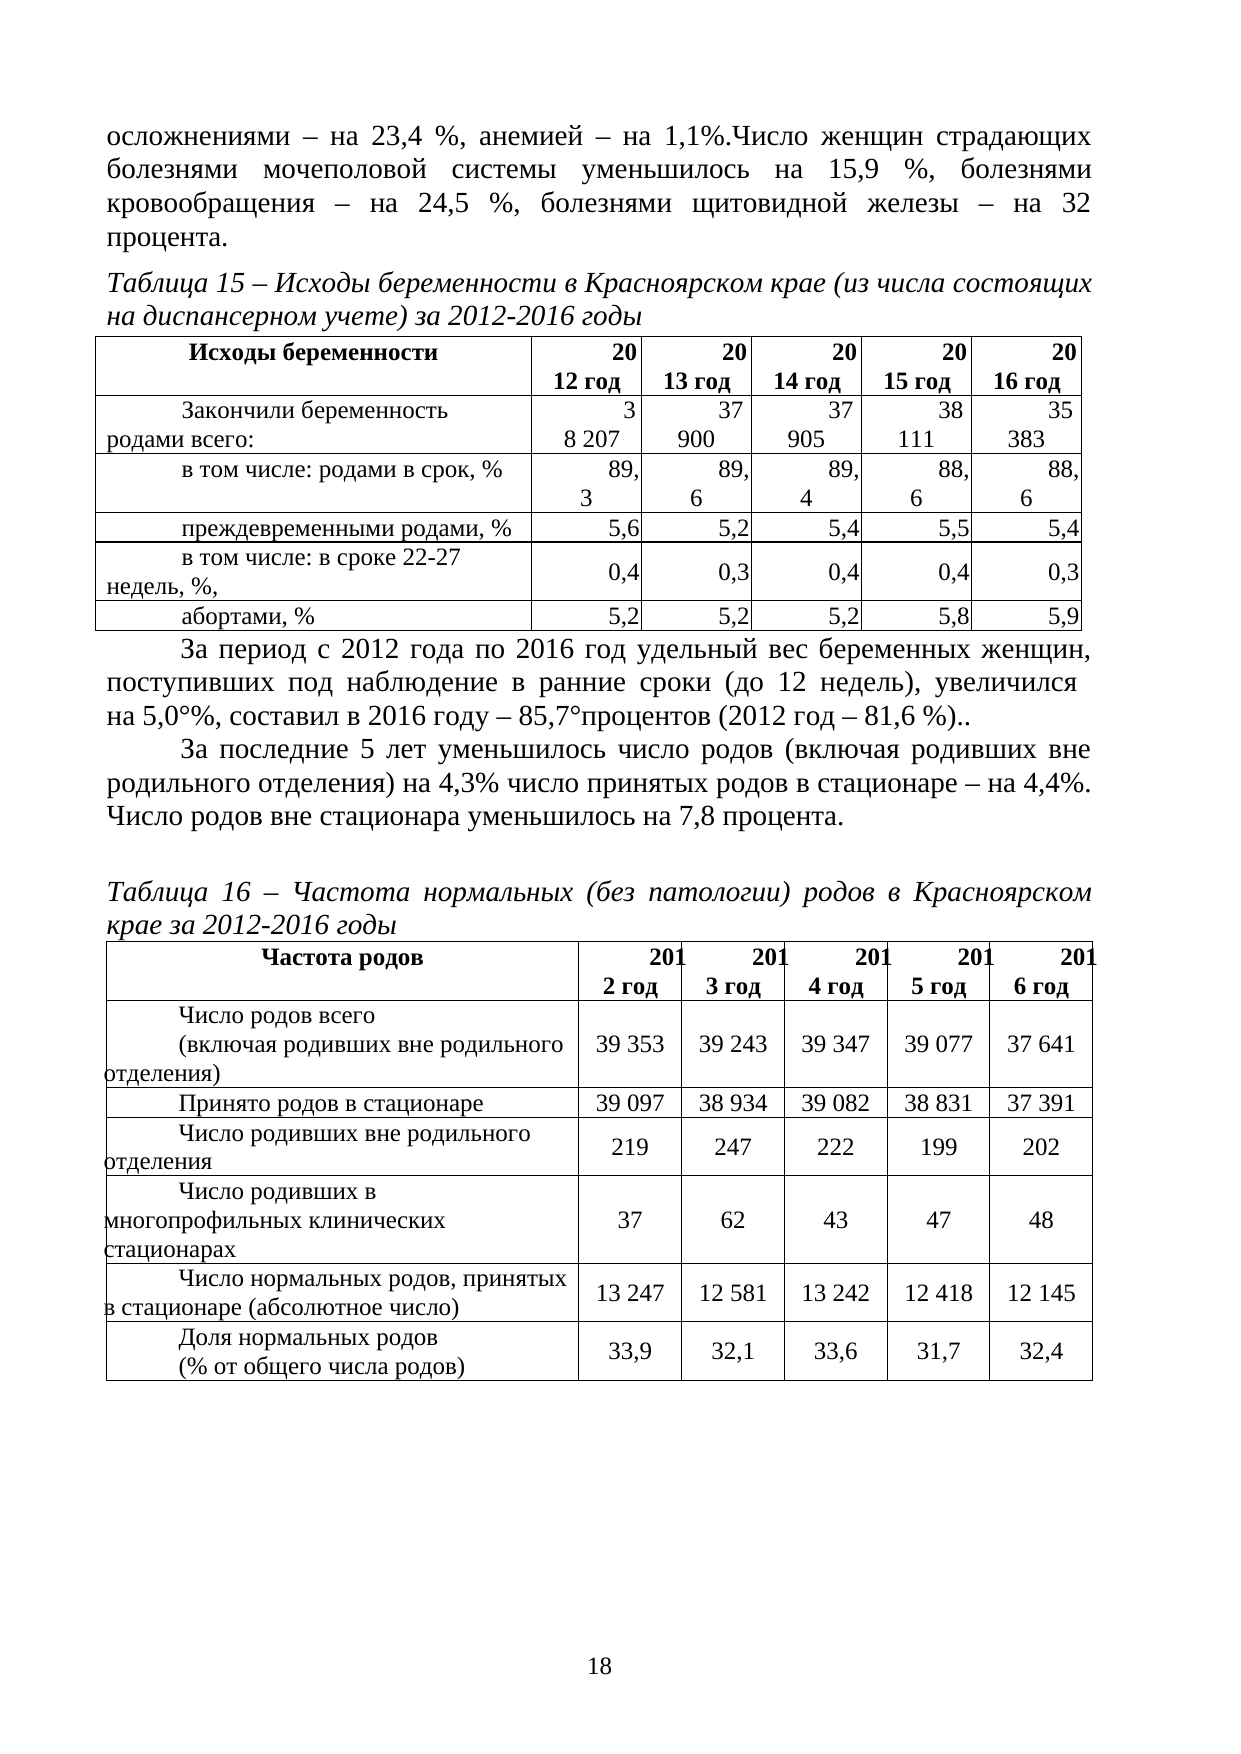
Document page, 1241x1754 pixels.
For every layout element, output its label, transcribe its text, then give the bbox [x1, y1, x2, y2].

table_cell 38 934 [682, 1088, 784, 1117]
table_cell в том числе: в сроке 22-27 недель, %, [96, 543, 531, 600]
table_cell 202 [990, 1118, 1092, 1175]
table_header 2014 год [785, 942, 887, 999]
table_header 2015 год [862, 337, 971, 394]
table_cell 37 641 [990, 1001, 1092, 1087]
table_cell 12 581 [682, 1264, 784, 1321]
text Таблица 16 – Частота нормальных (без патологии) родов в Красноярском крае за 2012-2016 годы [106, 874, 1092, 941]
table_cell 48 [990, 1176, 1092, 1262]
table_cell 37 391 [990, 1088, 1092, 1117]
table_cell 5,8 [862, 601, 971, 630]
table_cell 37 [579, 1176, 681, 1262]
table_cell Число родивших в многопрофильных клинических стационарах [107, 1176, 578, 1262]
table_cell 88,6 [972, 454, 1081, 512]
table_cell 5,5 [862, 513, 971, 541]
table_cell 88,6 [862, 454, 971, 512]
table_cell 37 900 [642, 396, 751, 453]
text За период с 2012 года по 2016 год удельный вес беременных женщин, поступивших под наблюдение в ранние сроки (до 12 недель), увеличился на 5,0°%, составил в 2016 году – 85,7°процентов (2012 год – 81,6 %).. [106, 631, 1092, 731]
table_cell 12 145 [990, 1264, 1092, 1321]
table_cell 5,2 [752, 601, 861, 630]
table_cell Закончили беременность родами всего: [96, 396, 531, 453]
table_cell 13 247 [579, 1264, 681, 1321]
table_cell 31,7 [888, 1322, 989, 1379]
table_cell 219 [579, 1118, 681, 1175]
table_cell 5,2 [532, 601, 641, 630]
table_cell 32,1 [682, 1322, 784, 1379]
table_cell 37 905 [752, 396, 861, 453]
table_cell Принято родов в стационаре [107, 1088, 578, 1117]
table_cell 0,4 [752, 543, 861, 600]
table_cell 5,9 [972, 601, 1081, 630]
table_cell 199 [888, 1118, 989, 1175]
text Таблица 15 – Исходы беременности в Красноярском крае (из числа состоящих на диспансерном учете) за 2012-2016 годы [106, 265, 1092, 332]
table_cell 0,3 [972, 543, 1081, 600]
table_cell 5,6 [532, 513, 641, 541]
table_header 2012 год [579, 942, 681, 999]
table_header 2012 год [532, 337, 641, 394]
table_cell Число нормальных родов, принятых в стационаре (абсолютное число) [107, 1264, 578, 1321]
table_cell 32,4 [990, 1322, 1092, 1379]
table_cell в том числе: родами в срок, % [96, 454, 531, 512]
table_header Частота родов [107, 942, 578, 999]
table_cell 43 [785, 1176, 887, 1262]
table_cell 33,9 [579, 1322, 681, 1379]
table_cell 39 353 [579, 1001, 681, 1087]
table_header 2013 год [642, 337, 751, 394]
table_cell преждевременными родами, % [96, 513, 531, 541]
table_cell 13 242 [785, 1264, 887, 1321]
table_header 2016 год [990, 942, 1092, 999]
table_cell 39 082 [785, 1088, 887, 1117]
table_cell 247 [682, 1118, 784, 1175]
table_cell 5,2 [642, 513, 751, 541]
table_cell 0,4 [862, 543, 971, 600]
table_header 2014 год [752, 337, 861, 394]
table_cell 89,4 [752, 454, 861, 512]
table_cell Число родивших вне родильного отделения [107, 1118, 578, 1175]
table_cell 0,3 [642, 543, 751, 600]
table_cell 38 831 [888, 1088, 989, 1117]
table_cell 89,6 [642, 454, 751, 512]
table_cell 5,4 [752, 513, 861, 541]
table_cell 33,6 [785, 1322, 887, 1379]
table_cell 39 077 [888, 1001, 989, 1087]
table_header 2015 год [888, 942, 989, 999]
table_cell 89,3 [532, 454, 641, 512]
table_cell 12 418 [888, 1264, 989, 1321]
table_cell 39 347 [785, 1001, 887, 1087]
table_cell 47 [888, 1176, 989, 1262]
table_header 2013 год [682, 942, 784, 999]
table_cell абортами, % [96, 601, 531, 630]
table_cell 5,2 [642, 601, 751, 630]
table_cell 5,4 [972, 513, 1081, 541]
table_cell 38 207 [532, 396, 641, 453]
table_cell Доля нормальных родов (% от общего числа родов) [107, 1322, 578, 1379]
table_cell Число родов всего (включая родивших вне родильного отделения) [107, 1001, 578, 1087]
table_cell 222 [785, 1118, 887, 1175]
table_cell 0,4 [532, 543, 641, 600]
table_cell 62 [682, 1176, 784, 1262]
table_cell 38 111 [862, 396, 971, 453]
table_cell 39 097 [579, 1088, 681, 1117]
table_header Исходы беременности [96, 337, 531, 394]
table_header 2016 год [972, 337, 1081, 394]
table_cell 35 383 [972, 396, 1081, 453]
table_cell 39 243 [682, 1001, 784, 1087]
text За последние 5 лет уменьшилось число родов (включая родивших вне родильного отделения) на 4,3% число принятых родов в стационаре – на 4,4%. Число родов вне стационара уменьшилось на 7,8 процента. [106, 731, 1092, 832]
